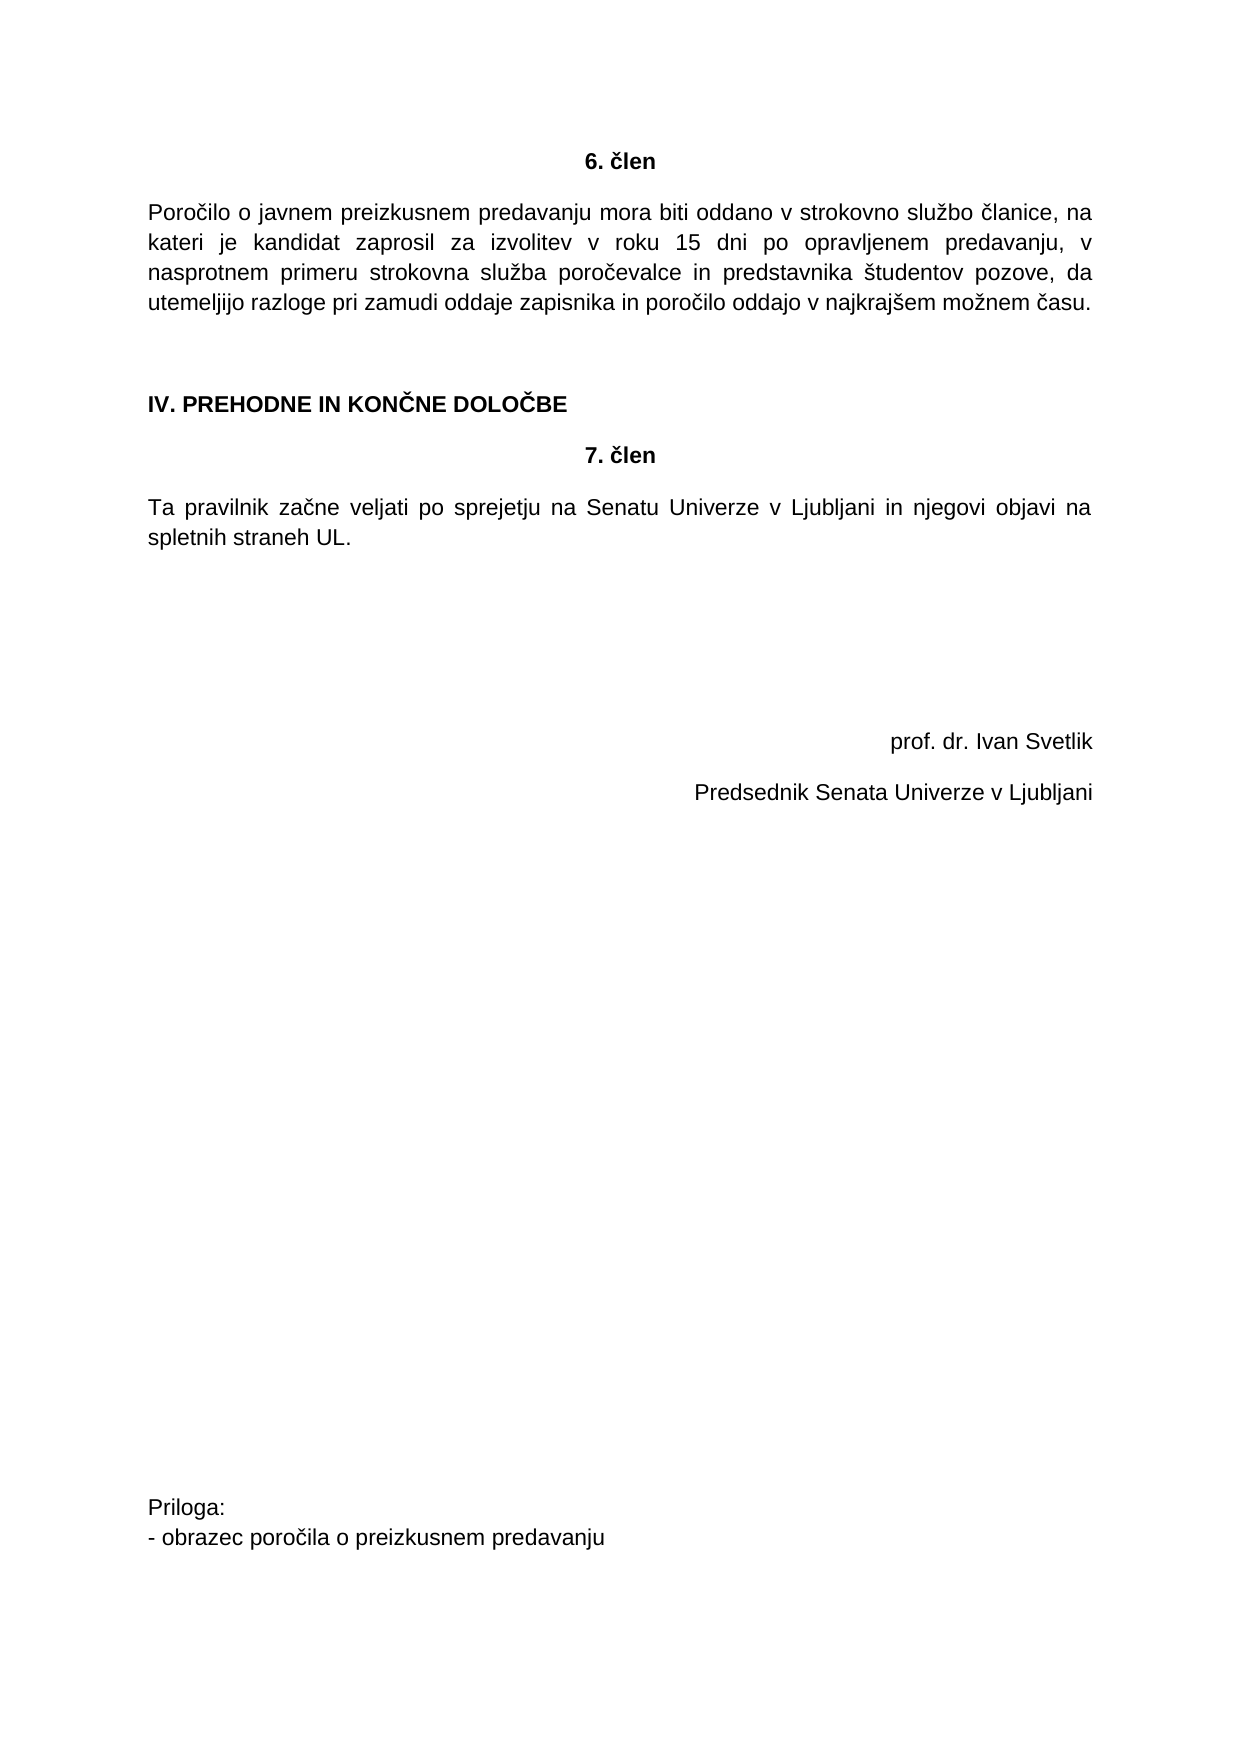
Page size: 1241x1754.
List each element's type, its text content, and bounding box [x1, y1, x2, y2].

text Predsednik Senata Univerze v Ljubljani [148, 779, 1093, 805]
text prof. dr. Ivan Svetlik [148, 728, 1093, 754]
text Poročilo o javnem preizkusnem predavanju mora biti oddano v strokovno službo članice, na kateri je kandidat zaprosil za izvolitev v roku 15 dni po opravljenem predavanju, v nasprotnem primeru strokovna služba poročevalce in predstavnika študentov pozove, da utemeljijo razloge pri zamudi oddaje zapisnika in poročilo oddajo v najkrajšem možnem času. [148, 199, 1093, 316]
text Ta pravilnik začne veljati po sprejetju na Senatu Univerze v Ljubljani in njegovi objavi na spletnih straneh UL. [148, 493, 1093, 550]
text IV. PREHODNE IN KONČNE DOLOČBE [148, 391, 1093, 418]
text Priloga: [148, 1493, 1093, 1520]
text - obrazec poročila o preizkusnem predavanju [148, 1524, 1093, 1550]
text 7. člen [148, 442, 1093, 469]
text 6. člen [148, 148, 1093, 174]
